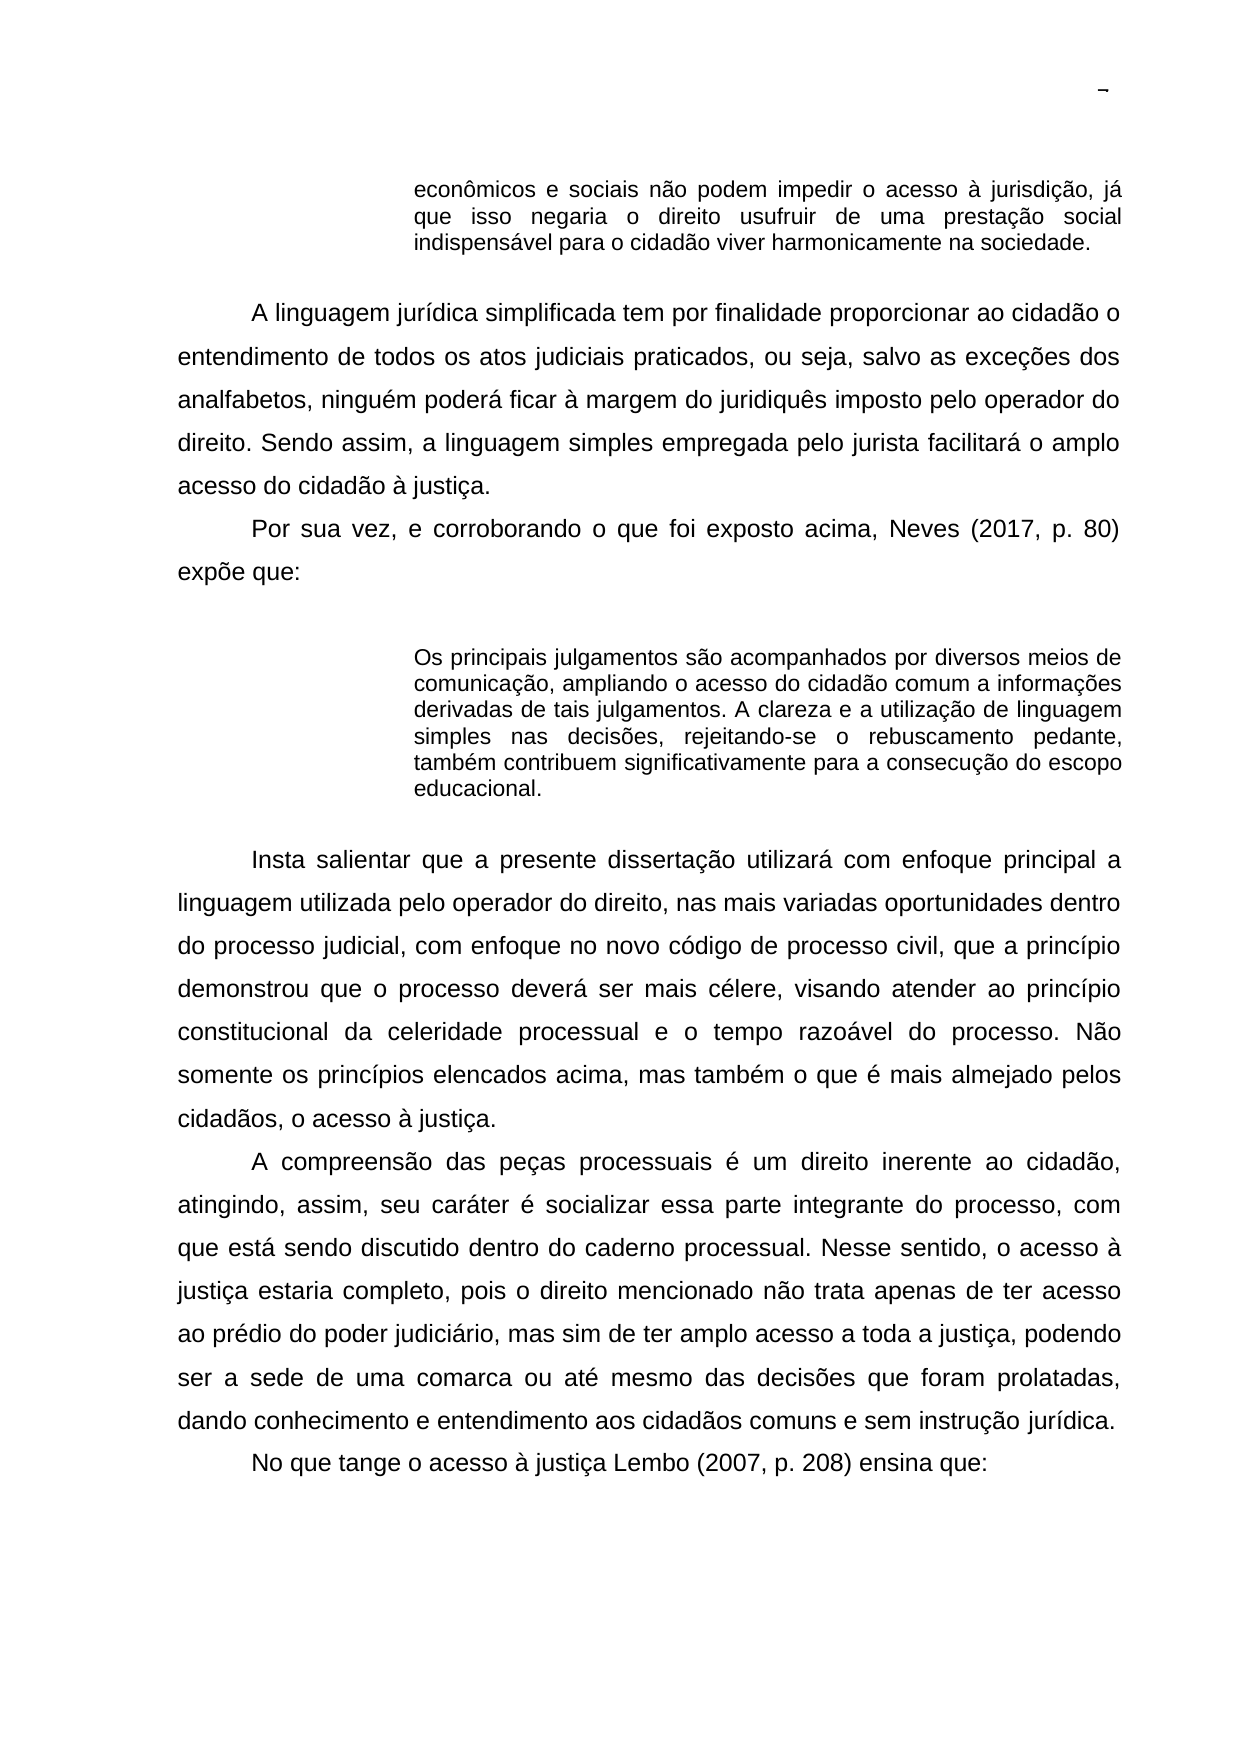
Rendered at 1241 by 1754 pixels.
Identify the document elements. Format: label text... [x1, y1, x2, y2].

text Os principais julgamentos são acompanhados por diversos meios de comunicação, ampliando o acesso do cidadão comum a informações derivadas de tais julgamentos. A clareza e a utilização de linguagem simples nas decisões, rejeitando-se o rebuscamento pedante, também contribuem significativamente para a consecução do escopo educacional. [413, 643, 1123, 802]
text No que tange o acesso à justiça Lembo (2007, p. 208) ensina que: [251, 1449, 1215, 1477]
text Por sua vez, e corroborando o que foi exposto acima, Neves (2017, p. 80) expõe que: [177, 514, 1122, 586]
text Insta salientar que a presente dissertação utilizará com enfoque principal a linguagem utilizada pelo operador do direito, nas mais variadas oportunidades dentro do processo judicial, com enfoque no novo código de processo civil, que a princípio demonstrou que o processo deverá ser mais célere, visando atender ao princípio constitucional da celeridade processual e o tempo razoável do processo. Não somente os princípios elencados acima, mas também o que é mais almejado pelos cidadãos, o acesso à justiça. [177, 845, 1123, 1132]
text A linguagem jurídica simplificada tem por finalidade proporcionar ao cidadão o entendimento de todos os atos judiciais praticados, ou seja, salvo as exceções dos analfabetos, ninguém poderá ficar à margem do juridiquês imposto pelo operador do direito. Sendo assim, a linguagem simples empregada pelo jurista facilitará o amplo acesso do cidadão à justiça. [177, 298, 1122, 500]
text A compreensão das peças processuais é um direito inerente ao cidadão, atingindo, assim, seu caráter é socializar essa parte integrante do processo, com que está sendo discutido dentro do caderno processual. Nesse sentido, o acesso à justiça estaria completo, pois o direito mencionado não trata apenas de ter acesso ao prédio do poder judiciário, mas sim de ter amplo acesso a toda a justiça, podendo ser a sede de uma comarca ou até mesmo das decisões que foram prolatadas, dando conhecimento e entendimento aos cidadãos comuns e sem instrução jurídica. [177, 1147, 1123, 1434]
text econômicos e sociais não podem impedir o acesso à jurisdição, já que isso negaria o direito usufruir de uma prestação social indispensável para o cidadão viver harmonicamente na sociedade. [413, 176, 1123, 255]
